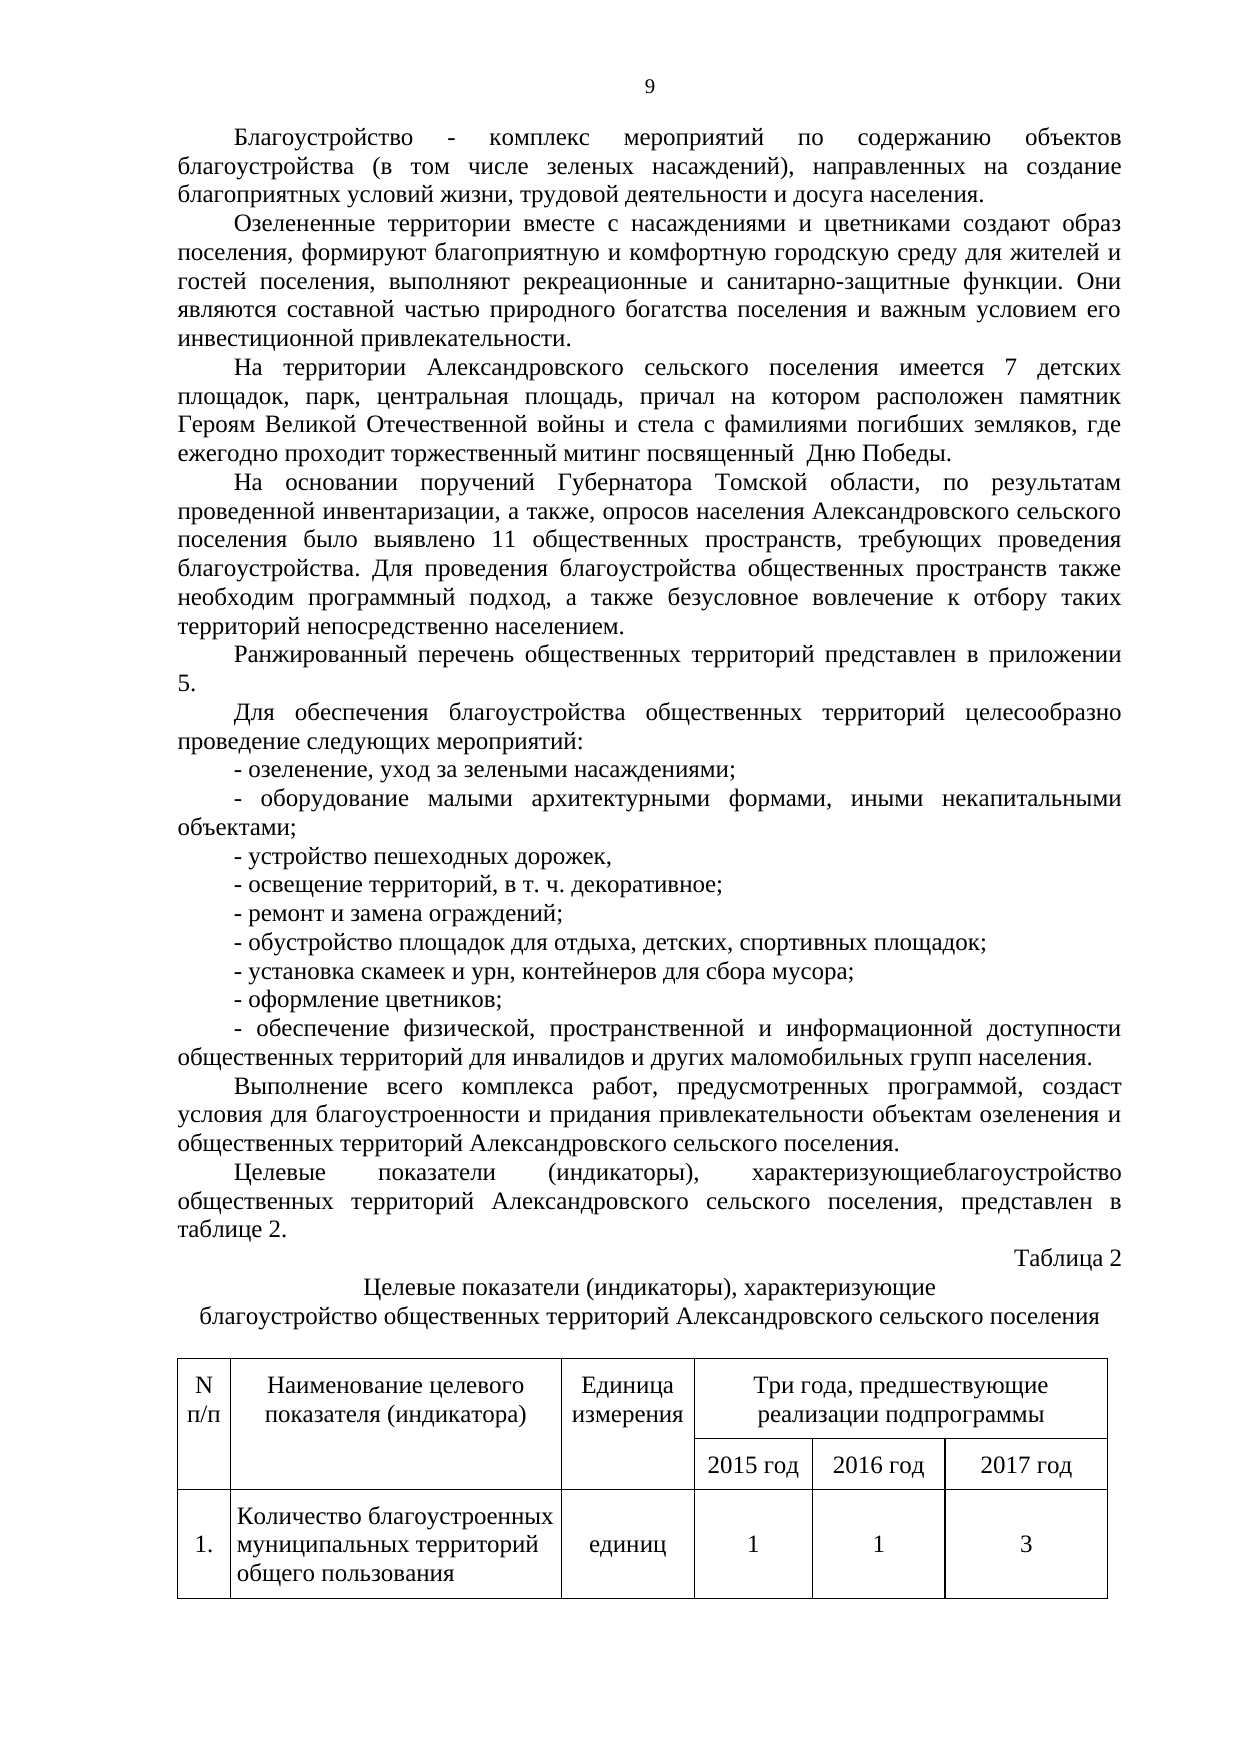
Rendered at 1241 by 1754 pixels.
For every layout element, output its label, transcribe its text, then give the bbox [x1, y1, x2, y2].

table_header Наименование целевого показателя (индикатора) [231, 1359, 561, 1489]
text Целевые показатели (индикаторы), характеризующие [177, 1272, 1122, 1301]
table_cell 2017 год [946, 1439, 1107, 1489]
table_cell Количество благоустроенных муниципальных территорий общего пользования [231, 1490, 561, 1598]
table_cell 1 [695, 1490, 812, 1598]
table_header Три года, предшествующие реализации подпрограммы [695, 1359, 1107, 1438]
text - озеленение, уход за зелеными насаждениями; [177, 754, 1122, 783]
text На основании поручений Губернатора Томской области, по результатам проведенной инвентаризации, а также, опросов населения Александровского сельского поселения было выявлено 11 общественных пространств, требующих проведения благоустройства. Для проведения благоустройства общественных пространств также необходим программный подход, а также безусловное вовлечение к отбору таких территорий непосредственно населением. [177, 467, 1122, 639]
table_cell 3 [946, 1490, 1107, 1598]
text - обустройство площадок для отдыха, детских, спортивных площадок; [177, 927, 1122, 956]
text Для обеспечения благоустройства общественных территорий целесообразно проведение следующих мероприятий: [177, 697, 1122, 754]
text - устройство пешеходных дорожек, [177, 841, 1122, 869]
text - оборудование малыми архитектурными формами, иными некапитальными объектами; [177, 783, 1122, 841]
text На территории Александровского сельского поселения имеется 7 детских площадок, парк, центральная площадь, причал на котором расположен памятник Героям Великой Отечественной войны и стела с фамилиями погибших земляков, где ежегодно проходит торжественный митинг посвященный Дню Победы. [177, 352, 1122, 467]
table_cell 2016 год [813, 1439, 944, 1489]
text - освещение территорий, в т. ч. декоративное; [177, 869, 1122, 898]
table_header N п/п [178, 1359, 230, 1489]
text Ранжированный перечень общественных территорий представлен в приложении 5. [177, 639, 1122, 697]
table_cell 1. [178, 1490, 230, 1598]
table_cell 1 [813, 1490, 944, 1598]
text - обеспечение физической, пространственной и информационной доступности общественных территорий для инвалидов и других маломобильных групп населения. [177, 1013, 1122, 1071]
text Целевые показатели (индикаторы), характеризующиеблагоустройство общественных территорий Александровского сельского поселения, представлен в таблице 2. [177, 1157, 1122, 1243]
text благоустройство общественных территорий Александровского сельского поселения [177, 1301, 1122, 1329]
table_cell 2015 год [695, 1439, 812, 1489]
text Благоустройство - комплекс мероприятий по содержанию объектов благоустройства (в том числе зеленых насаждений), направленных на создание благоприятных условий жизни, трудовой деятельности и досуга населения. [177, 122, 1122, 208]
text Озелененные территории вместе с насаждениями и цветниками создают образ поселения, формируют благоприятную и комфортную городскую среду для жителей и гостей поселения, выполняют рекреационные и санитарно-защитные функции. Они являются составной частью природного богатства поселения и важным условием его инвестиционной привлекательности. [177, 208, 1122, 352]
text Выполнение всего комплекса работ, предусмотренных программой, создаст условия для благоустроенности и придания привлекательности объектам озеленения и общественных территорий Александровского сельского поселения. [177, 1071, 1122, 1157]
text - установка скамеек и урн, контейнеров для сбора мусора; [177, 956, 1122, 984]
text - ремонт и замена ограждений; [177, 898, 1122, 927]
table_header Единица измерения [562, 1359, 694, 1489]
table_cell единиц [562, 1490, 694, 1598]
text - оформление цветников; [177, 984, 1122, 1013]
text Таблица 2 [177, 1243, 1122, 1272]
